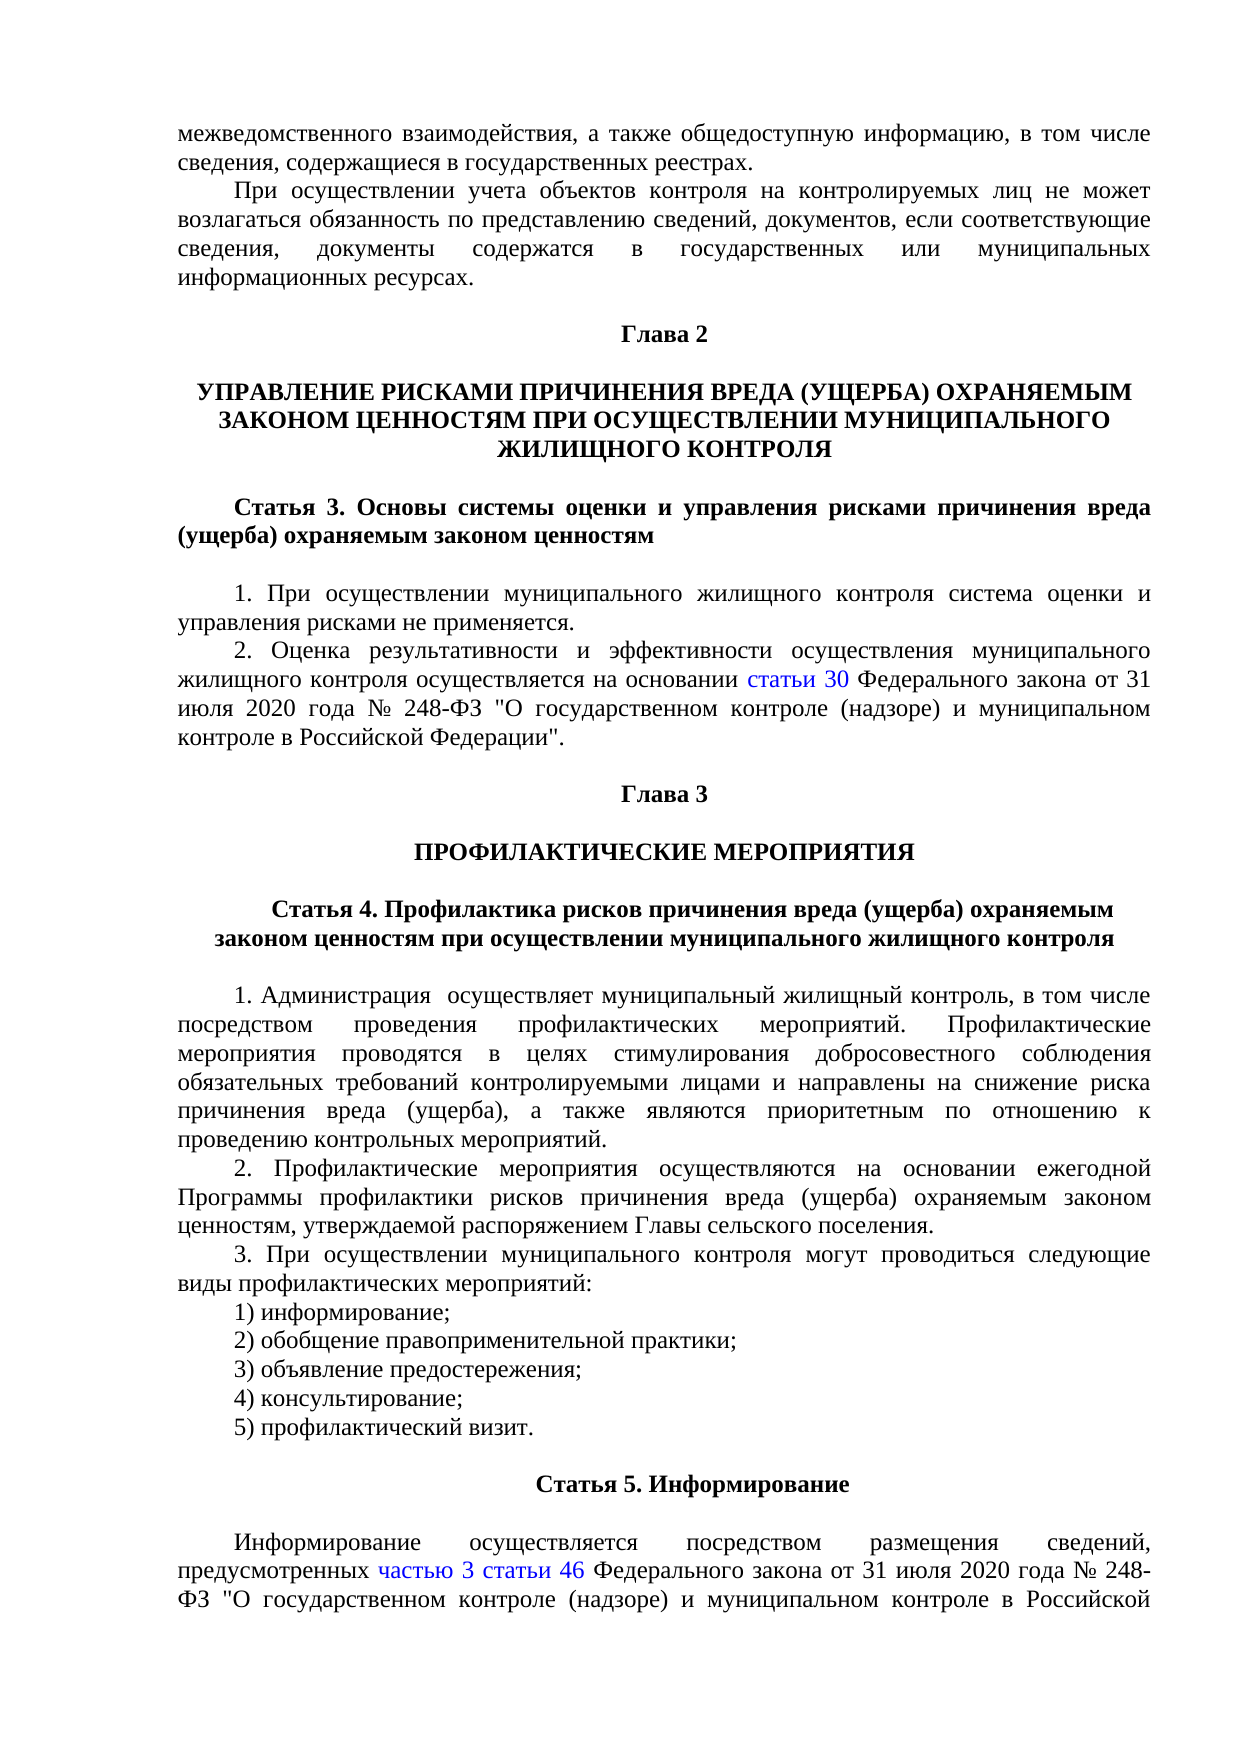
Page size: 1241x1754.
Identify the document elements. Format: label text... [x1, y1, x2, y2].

title УПРАВЛЕНИЕ РИСКАМИ ПРИЧИНЕНИЯ ВРЕДА (УЩЕРБА) ОХРАНЯЕМЫМ [177, 377, 1152, 406]
text 2. Профилактические мероприятия осуществляются на основании ежегодной Программы профилактики рисков причинения вреда (ущерба) охраняемым законом ценностям, утверждаемой распоряжением Главы сельского поселения. [177, 1153, 1152, 1239]
text 2) обобщение правоприменительной практики; [177, 1326, 1152, 1354]
title Статья 5. Информирование [177, 1469, 1152, 1498]
title ЗАКОНОМ ЦЕННОСТЯМ ПРИ ОСУЩЕСТВЛЕНИИ МУНИЦИПАЛЬНОГО [177, 406, 1152, 434]
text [177, 118, 1152, 176]
title Статья 4. Профилактика рисков причинения вреда (ущерба) охраняемым законом ценностям при осуществлении муниципального жилищного контроля [177, 894, 1152, 952]
text 1. При осуществлении муниципального жилищного контроля система оценки и управления рисками не применяется. [177, 578, 1152, 636]
text 5) профилактический визит. [177, 1412, 1152, 1441]
title ЖИЛИЩНОГО КОНТРОЛЯ [177, 434, 1152, 463]
text 4) консультирование; [177, 1383, 1152, 1412]
title Статья 3. Основы системы оценки и управления рисками причинения вреда (ущерба) охраняемым законом ценностям [177, 492, 1152, 549]
title Глава 2 [177, 319, 1152, 348]
text 1) информирование; [177, 1297, 1152, 1326]
text 3. При осуществлении муниципального контроля могут проводиться следующие виды профилактических мероприятий: [177, 1239, 1152, 1297]
text При осуществлении учета объектов контроля на контролируемых лиц не может возлагаться обязанность по представлению сведений, документов, если соответствующие сведения, документы содержатся в государственных или муниципальных информационных ресурсах. [177, 176, 1152, 291]
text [177, 1527, 1152, 1613]
text 1. Администрация осуществляет муниципальный жилищный контроль, в том числе посредством проведения профилактических мероприятий. Профилактические мероприятия проводятся в целях стимулирования добросовестного соблюдения обязательных требований контролируемыми лицами и направлены на снижение риска причинения вреда (ущерба), а также являются приоритетным по отношению к проведению контрольных мероприятий. [177, 981, 1152, 1153]
title Глава 3 [177, 779, 1152, 808]
text 2. Оценка результативности и эффективности осуществления муниципального жилищного контроля осуществляется на основании статьи 30 Федерального закона от 31 июля 2020 года № 248-ФЗ "О государственном контроле (надзоре) и муниципальном контроле в Российской Федерации". [177, 636, 1152, 751]
title ПРОФИЛАКТИЧЕСКИЕ МЕРОПРИЯТИЯ [177, 837, 1152, 866]
text 3) объявление предостережения; [177, 1354, 1152, 1383]
